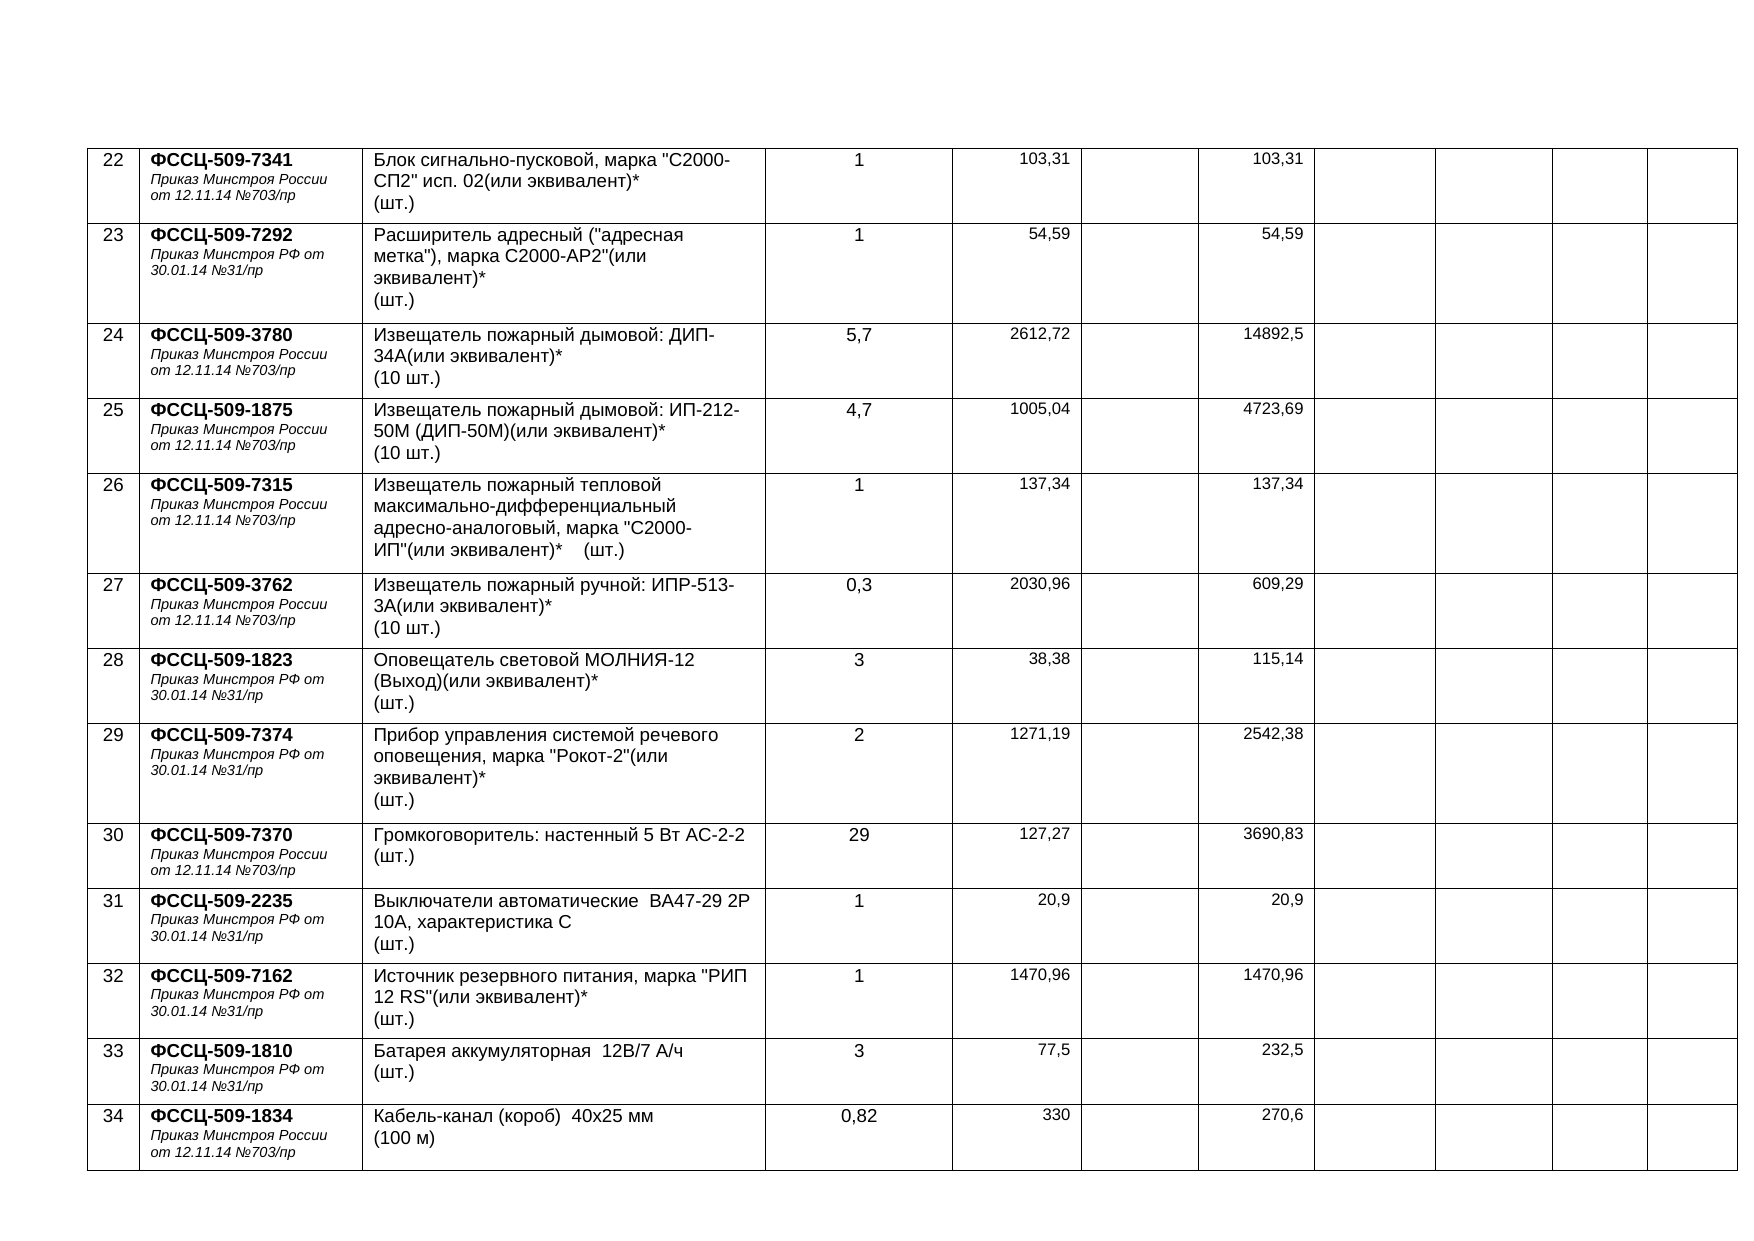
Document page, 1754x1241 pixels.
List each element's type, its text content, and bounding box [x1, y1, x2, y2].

table_cell 2612,72 [953, 324, 1081, 398]
table_cell ФССЦ-509-3780 Приказ Минстроя России от 12.11.14 №703/пр [140, 324, 362, 398]
table_cell [1553, 964, 1647, 1038]
table_cell [1553, 824, 1647, 888]
table_cell [1315, 149, 1435, 223]
table_cell [1553, 149, 1647, 223]
table_cell [1553, 399, 1647, 473]
table_cell [1315, 474, 1435, 573]
table_cell Прибор управления системой речевого оповещения, марка "Рокот-2"(или эквивалент)* (шт.) [363, 724, 765, 823]
table_cell [1648, 149, 1737, 223]
table_cell [1082, 724, 1198, 823]
table_cell 23 [88, 224, 139, 323]
table_cell [1436, 399, 1552, 473]
table_cell ФССЦ-509-1810 Приказ Минстроя РФ от 30.01.14 №31/пр [140, 1039, 362, 1104]
table_cell ФССЦ-509-7315 Приказ Минстроя России от 12.11.14 №703/пр [140, 474, 362, 573]
table_cell 20,9 [1199, 889, 1314, 963]
table_cell [1436, 824, 1552, 888]
table_cell 32 [88, 964, 139, 1038]
table_cell [1648, 474, 1737, 573]
table_cell [1082, 574, 1198, 648]
table_cell [1436, 149, 1552, 223]
table_cell [1553, 574, 1647, 648]
table_cell [1082, 964, 1198, 1038]
table_cell 33 [88, 1039, 139, 1104]
table_cell [1436, 1105, 1552, 1169]
table_cell ФССЦ-509-7370 Приказ Минстроя России от 12.11.14 №703/пр [140, 824, 362, 888]
table_cell 26 [88, 474, 139, 573]
table_cell 1 [766, 224, 952, 323]
table_cell Оповещатель световой МОЛНИЯ-12 (Выход)(или эквивалент)* (шт.) [363, 649, 765, 723]
table_cell 3 [766, 1039, 952, 1104]
table_cell Извещатель пожарный ручной: ИПР-513-3А(или эквивалент)* (10 шт.) [363, 574, 765, 648]
table_cell 34 [88, 1105, 139, 1169]
table_cell 54,59 [1199, 224, 1314, 323]
table_cell 1 [766, 149, 952, 223]
table_cell [1082, 889, 1198, 963]
table_cell 3690,83 [1199, 824, 1314, 888]
table_cell [1082, 649, 1198, 723]
table_cell [1553, 474, 1647, 573]
table_cell 1 [766, 964, 952, 1038]
table_cell [1436, 964, 1552, 1038]
table_cell 25 [88, 399, 139, 473]
table_cell ФССЦ-509-2235 Приказ Минстроя РФ от 30.01.14 №31/пр [140, 889, 362, 963]
table_cell [1082, 149, 1198, 223]
table_cell [1315, 399, 1435, 473]
table_cell [1082, 1105, 1198, 1169]
table_cell [1436, 1039, 1552, 1104]
table_cell 22 [88, 149, 139, 223]
table_cell [1315, 224, 1435, 323]
table_cell [1315, 1105, 1435, 1169]
table_cell 4723,69 [1199, 399, 1314, 473]
table_cell 1005,04 [953, 399, 1081, 473]
table_cell 2 [766, 724, 952, 823]
table_cell 103,31 [953, 149, 1081, 223]
table_cell [1082, 399, 1198, 473]
table_cell Извещатель пожарный тепловой максимально-дифференциальный адресно-аналоговый, марка "С2000-ИП"(или эквивалент)* (шт.) [363, 474, 765, 573]
table_cell ФССЦ-509-1823 Приказ Минстроя РФ от 30.01.14 №31/пр [140, 649, 362, 723]
table_cell [1648, 724, 1737, 823]
table_cell Выключатели автоматические ВА47-29 2Р 10А, характеристика С (шт.) [363, 889, 765, 963]
table_cell 0,82 [766, 1105, 952, 1169]
table_cell [1315, 889, 1435, 963]
table_cell [1436, 889, 1552, 963]
table_cell [1436, 324, 1552, 398]
table_cell [1553, 1039, 1647, 1104]
table_cell 20,9 [953, 889, 1081, 963]
table_cell 4,7 [766, 399, 952, 473]
table_cell [1082, 824, 1198, 888]
table_cell Извещатель пожарный дымовой: ИП-212-50М (ДИП-50М)(или эквивалент)* (10 шт.) [363, 399, 765, 473]
table_cell 2542,38 [1199, 724, 1314, 823]
table_cell [1436, 724, 1552, 823]
table_cell [1082, 474, 1198, 573]
table_cell 30 [88, 824, 139, 888]
table_cell 1 [766, 474, 952, 573]
table_cell ФССЦ-509-1875 Приказ Минстроя России от 12.11.14 №703/пр [140, 399, 362, 473]
table_cell 29 [766, 824, 952, 888]
table_cell 1 [766, 889, 952, 963]
table_cell [1553, 224, 1647, 323]
table_cell [1315, 1039, 1435, 1104]
table_cell 28 [88, 649, 139, 723]
table_cell [1553, 724, 1647, 823]
table_cell Источник резервного питания, марка "РИП 12 RS"(или эквивалент)* (шт.) [363, 964, 765, 1038]
table_cell ФССЦ-509-7374 Приказ Минстроя РФ от 30.01.14 №31/пр [140, 724, 362, 823]
table_cell 0,3 [766, 574, 952, 648]
table_cell [1082, 1039, 1198, 1104]
table_cell [1648, 574, 1737, 648]
table_cell 77,5 [953, 1039, 1081, 1104]
table_cell 14892,5 [1199, 324, 1314, 398]
table_cell [1082, 324, 1198, 398]
table_cell 137,34 [953, 474, 1081, 573]
table_cell Громкоговоритель: настенный 5 Вт АС-2-2 (шт.) [363, 824, 765, 888]
table_cell 609,29 [1199, 574, 1314, 648]
table_cell [1553, 889, 1647, 963]
table_cell 24 [88, 324, 139, 398]
table_cell [1553, 1105, 1647, 1169]
table_cell [1648, 399, 1737, 473]
table_cell [1648, 889, 1737, 963]
table_cell 54,59 [953, 224, 1081, 323]
table_cell [1648, 1105, 1737, 1169]
table_cell [1648, 324, 1737, 398]
table_cell [1315, 964, 1435, 1038]
table_cell [1315, 574, 1435, 648]
table_cell 31 [88, 889, 139, 963]
table_cell 330 [953, 1105, 1081, 1169]
table_cell 270,6 [1199, 1105, 1314, 1169]
table_cell [1315, 649, 1435, 723]
table_cell [1648, 224, 1737, 323]
table_cell ФССЦ-509-7292 Приказ Минстроя РФ от 30.01.14 №31/пр [140, 224, 362, 323]
table_cell [1648, 964, 1737, 1038]
table_cell 103,31 [1199, 149, 1314, 223]
table_cell [1082, 224, 1198, 323]
table_cell [1553, 649, 1647, 723]
table_cell Блок сигнально-пусковой, марка "С2000-СП2" исп. 02(или эквивалент)* (шт.) [363, 149, 765, 223]
table_cell [1315, 324, 1435, 398]
table_cell 137,34 [1199, 474, 1314, 573]
table_cell 127,27 [953, 824, 1081, 888]
table_cell ФССЦ-509-1834 Приказ Минстроя России от 12.11.14 №703/пр [140, 1105, 362, 1169]
table_cell 232,5 [1199, 1039, 1314, 1104]
table_cell 1271,19 [953, 724, 1081, 823]
table_cell Извещатель пожарный дымовой: ДИП-34А(или эквивалент)* (10 шт.) [363, 324, 765, 398]
table_cell 5,7 [766, 324, 952, 398]
table_cell 29 [88, 724, 139, 823]
table_cell [1436, 649, 1552, 723]
table_cell 27 [88, 574, 139, 648]
table_cell [1315, 824, 1435, 888]
table_cell ФССЦ-509-7341 Приказ Минстроя России от 12.11.14 №703/пр [140, 149, 362, 223]
table_cell [1648, 649, 1737, 723]
table_cell ФССЦ-509-3762 Приказ Минстроя России от 12.11.14 №703/пр [140, 574, 362, 648]
table_cell [1436, 574, 1552, 648]
table_cell 3 [766, 649, 952, 723]
table_cell [1553, 324, 1647, 398]
table_cell [1436, 474, 1552, 573]
table_cell [1648, 824, 1737, 888]
table_cell Расширитель адресный ("адресная метка"), марка С2000-АР2"(или эквивалент)* (шт.) [363, 224, 765, 323]
table_cell 2030,96 [953, 574, 1081, 648]
table_cell [1315, 724, 1435, 823]
table_cell [1436, 224, 1552, 323]
table_cell [1648, 1039, 1737, 1104]
table_cell 1470,96 [1199, 964, 1314, 1038]
table_cell ФССЦ-509-7162 Приказ Минстроя РФ от 30.01.14 №31/пр [140, 964, 362, 1038]
table_cell Батарея аккумуляторная 12В/7 А/ч (шт.) [363, 1039, 765, 1104]
table_cell 38,38 [953, 649, 1081, 723]
table_cell Кабель-канал (короб) 40x25 мм (100 м) [363, 1105, 765, 1169]
table_cell 1470,96 [953, 964, 1081, 1038]
table_cell 115,14 [1199, 649, 1314, 723]
